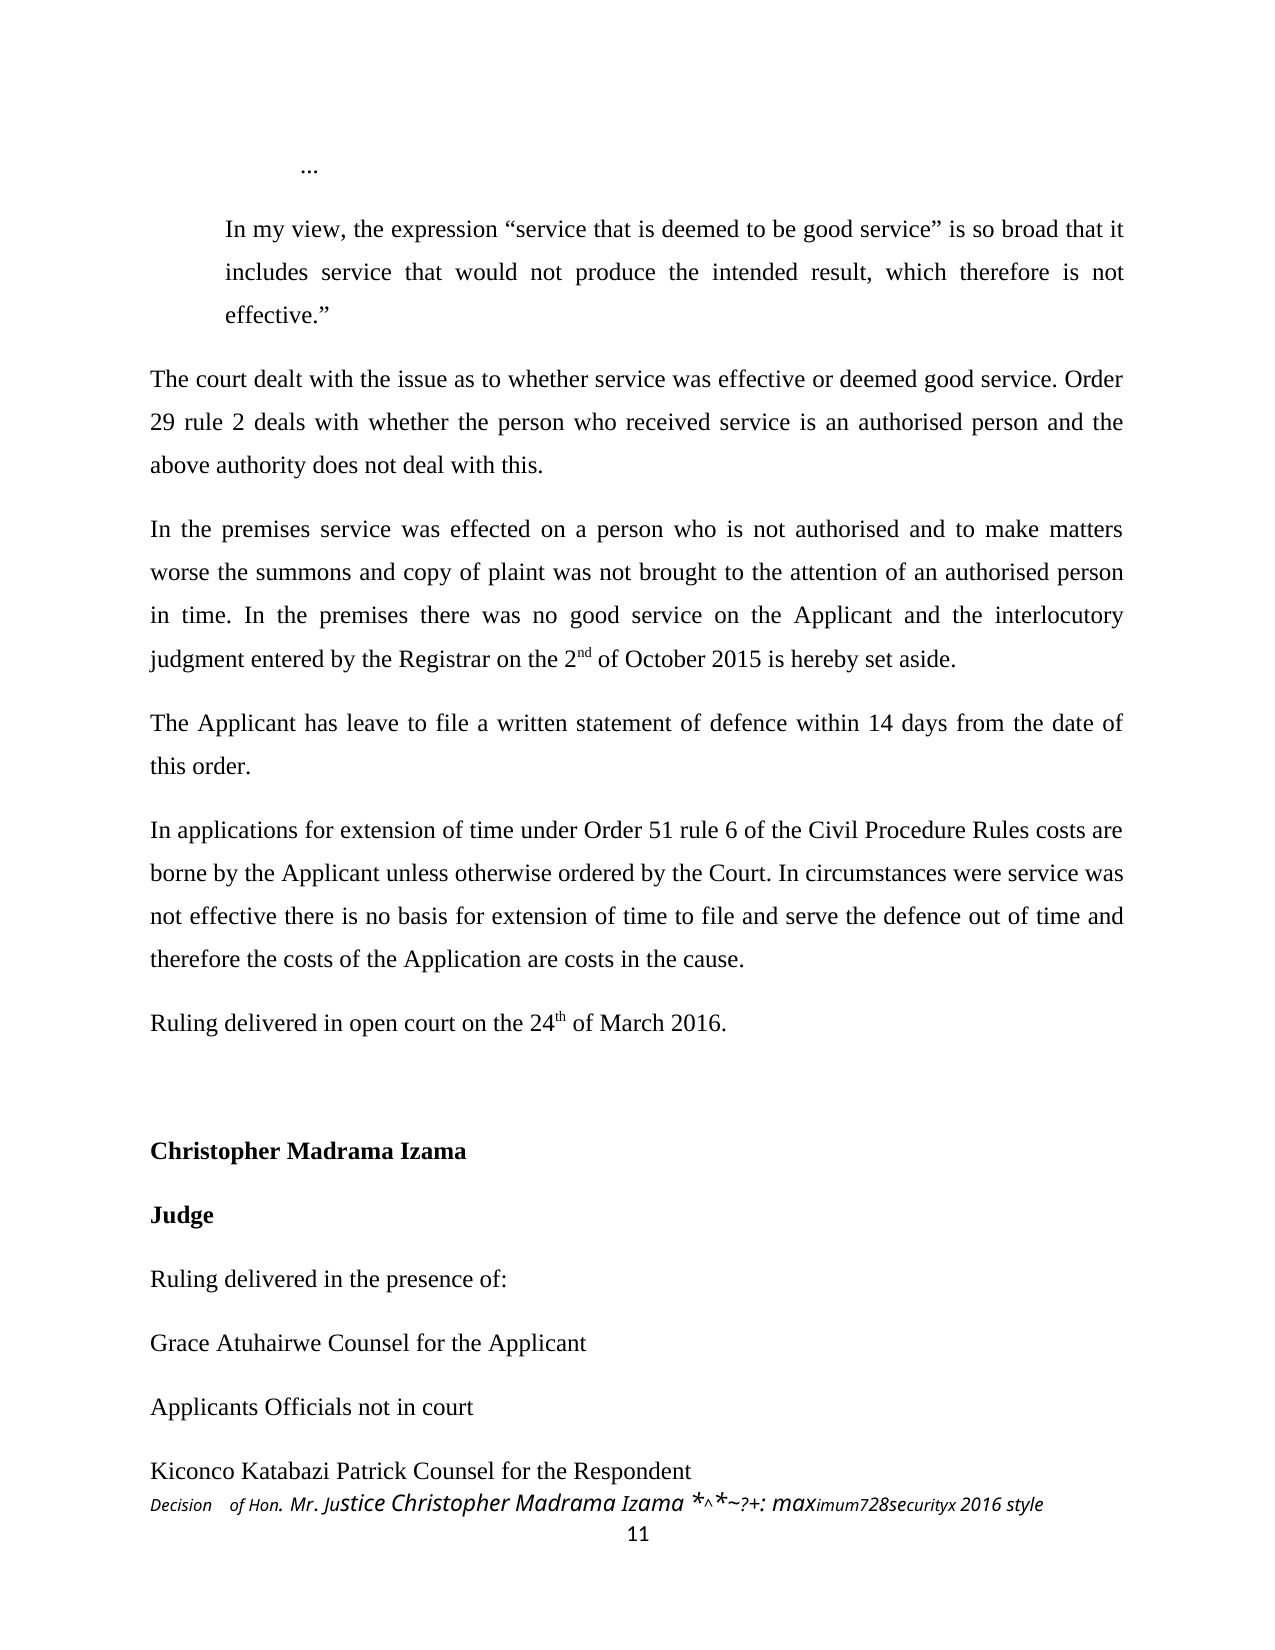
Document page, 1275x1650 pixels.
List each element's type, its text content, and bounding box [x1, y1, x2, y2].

text Grace Atuhairwe Counsel for the Applicant [150, 1328, 1125, 1357]
text The Applicant has leave to file a written statement of defence within 14 days from the date of this order. [150, 708, 1125, 779]
text Judge [150, 1200, 1125, 1229]
text Christopher Madrama Izama [150, 1136, 1125, 1165]
text In the premises service was effected on a person who is not authorised and to make matters worse the summons and copy of plaint was not brought to the attention of an authorised person in time. In the premises there was no good service on the Applicant and the interlocutory judgment entered by the Registrar on the 2nd of October 2015 is hereby set aside. [150, 514, 1125, 672]
text The court dealt with the issue as to whether service was effective or deemed good service. Order 29 rule 2 deals with whether the person who received service is an authorised person and the above authority does not deal with this. [150, 364, 1125, 479]
text Ruling delivered in the presence of: [150, 1264, 1125, 1293]
text Kiconco Katabazi Patrick Counsel for the Respondent [150, 1456, 1125, 1484]
text In my view, the expression “service that is deemed to be good service” is so broad that it includes service that would not produce the intended result, which therefore is not effective.” [225, 214, 1125, 329]
text ... [300, 150, 1125, 179]
text Ruling delivered in open court on the 24th of March 2016. [150, 1008, 1125, 1037]
text In applications for extension of time under Order 51 rule 6 of the Civil Procedure Rules costs are borne by the Applicant unless otherwise ordered by the Court. In circumstances were service was not effective there is no basis for extension of time to file and serve the defence out of time and therefore the costs of the Application are costs in the cause. [150, 815, 1125, 973]
text Applicants Officials not in court [150, 1392, 1125, 1421]
